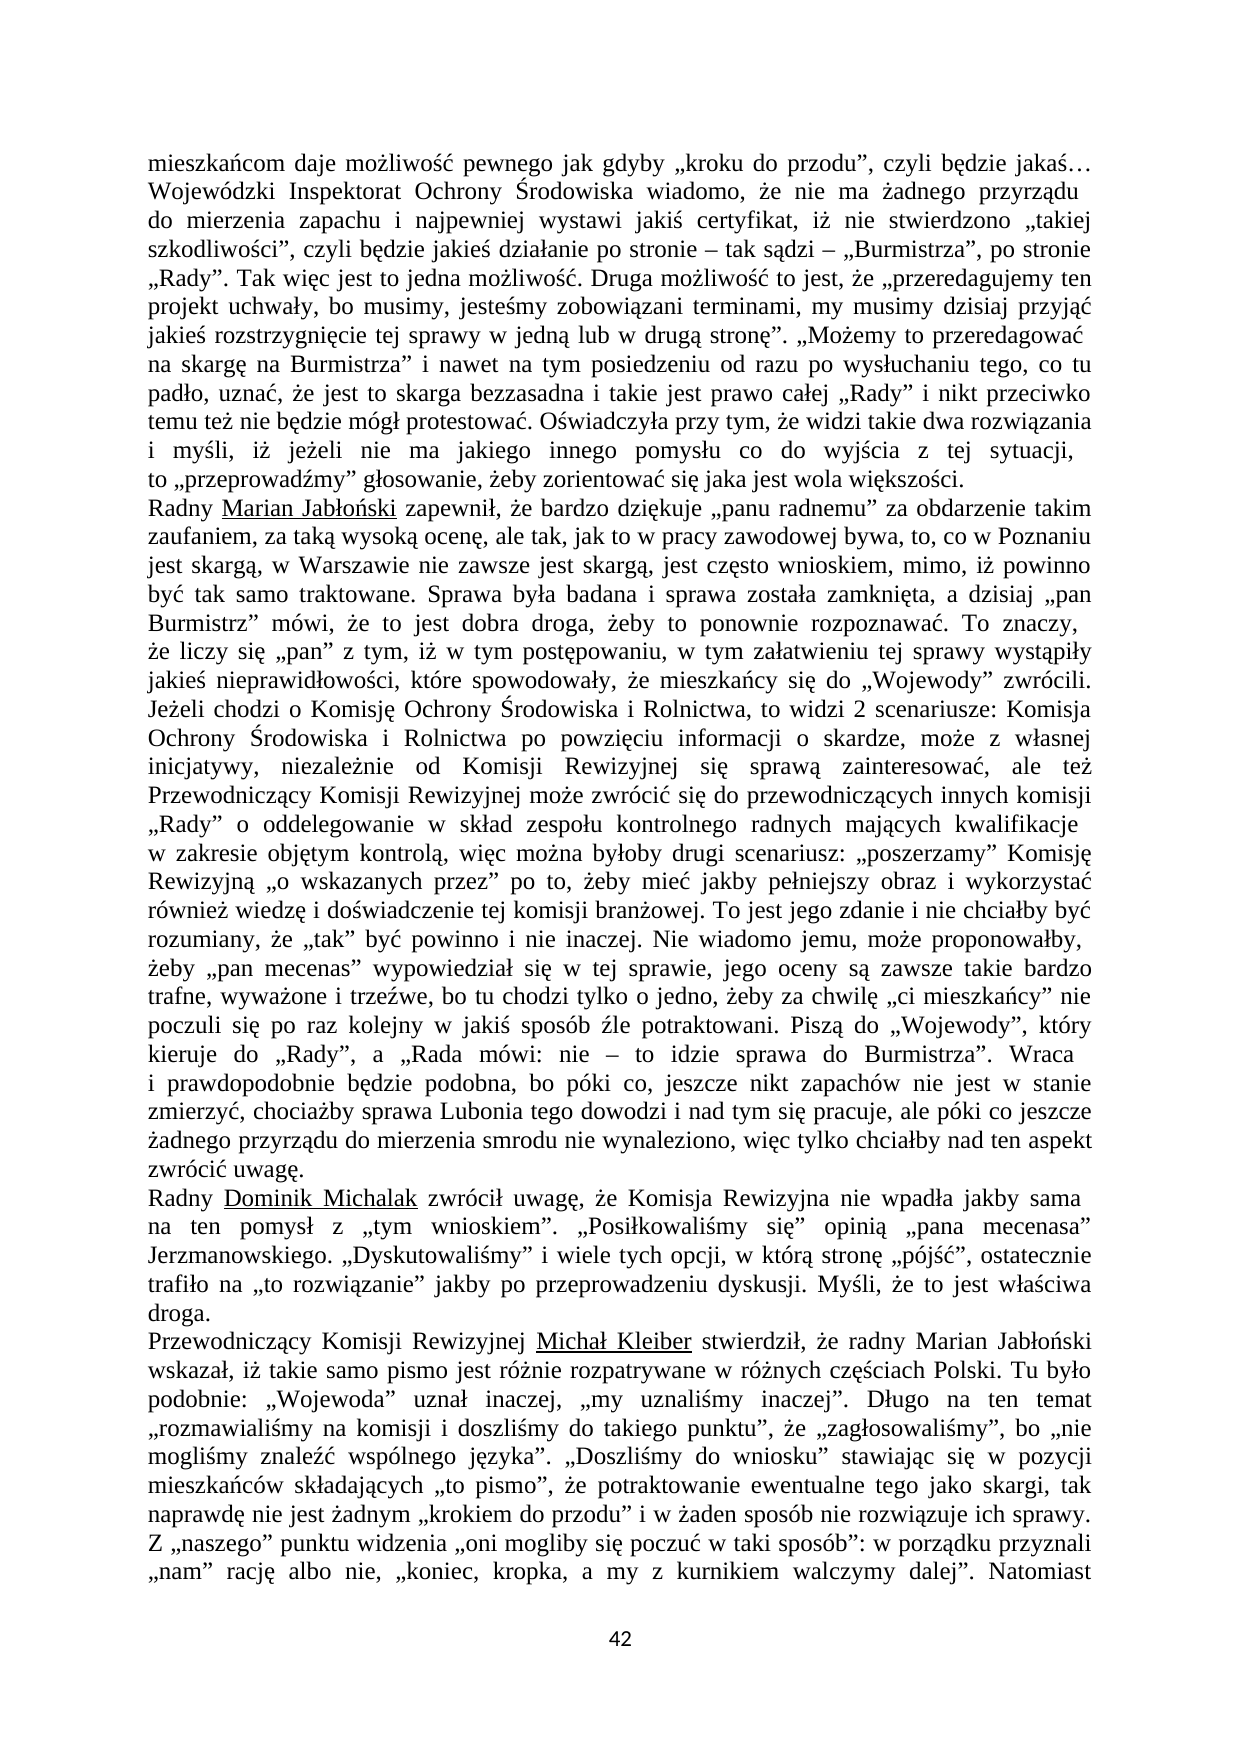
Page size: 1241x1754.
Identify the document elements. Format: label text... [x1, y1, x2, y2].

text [148, 148, 1093, 493]
text Radny Marian Jabłoński zapewnił, że bardzo dziękuje „panu radnemu” za obdarzenie takim zaufaniem, za taką wysoką ocenę, ale tak, jak to w pracy zawodowej bywa, to, co w Poznaniu jest skargą, w Warszawie nie zawsze jest skargą, jest często wnioskiem, mimo, iż powinno być tak samo traktowane. Sprawa była badana i sprawa została zamknięta, a dzisiaj „pan Burmistrz” mówi, że to jest dobra droga, żeby to ponownie rozpoznawać. To znaczy, że liczy się „pan” z tym, iż w tym postępowaniu, w tym załatwieniu tej sprawy wystąpiły jakieś nieprawidłowości, które spowodowały, że mieszkańcy się do „Wojewody” zwrócili. Jeżeli chodzi o Komisję Ochrony Środowiska i Rolnictwa, to widzi 2 scenariusze: Komisja Ochrony Środowiska i Rolnictwa po powzięciu informacji o skardze, może z własnej inicjatywy, niezależnie od Komisji Rewizyjnej się sprawą zainteresować, ale też Przewodniczący Komisji Rewizyjnej może zwrócić się do przewodniczących innych komisji „Rady” o oddelegowanie w skład zespołu kontrolnego radnych mających kwalifikacje w zakresie objętym kontrolą, więc można byłoby drugi scenariusz: „poszerzamy” Komisję Rewizyjną „o wskazanych przez” po to, żeby mieć jakby pełniejszy obraz i wykorzystać również wiedzę i doświadczenie tej komisji branżowej. To jest jego zdanie i nie chciałby być rozumiany, że „tak” być powinno i nie inaczej. Nie wiadomo jemu, może proponowałby, żeby „pan mecenas” wypowiedział się w tej sprawie, jego oceny są zawsze takie bardzo trafne, wyważone i trzeźwe, bo tu chodzi tylko o jedno, żeby za chwilę „ci mieszkańcy” nie poczuli się po raz kolejny w jakiś sposób źle potraktowani. Piszą do „Wojewody”, który kieruje do „Rady”, a „Rada mówi: nie – to idzie sprawa do Burmistrza”. Wraca i prawdopodobnie będzie podobna, bo póki co, jeszcze nikt zapachów nie jest w stanie zmierzyć, chociażby sprawa Lubonia tego dowodzi i nad tym się pracuje, ale póki co jeszcze żadnego przyrządu do mierzenia smrodu nie wynaleziono, więc tylko chciałby nad ten aspekt zwrócić uwagę. [148, 493, 1093, 1183]
text Radny Dominik Michalak zwrócił uwagę, że Komisja Rewizyjna nie wpadła jakby sama na ten pomysł z „tym wnioskiem”. „Posiłkowaliśmy się” opinią „pana mecenasa” Jerzmanowskiego. „Dyskutowaliśmy” i wiele tych opcji, w którą stronę „pójść”, ostatecznie trafiło na „to rozwiązanie” jakby po przeprowadzeniu dyskusji. Myśli, że to jest właściwa droga. [148, 1183, 1093, 1326]
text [148, 1326, 1093, 1585]
